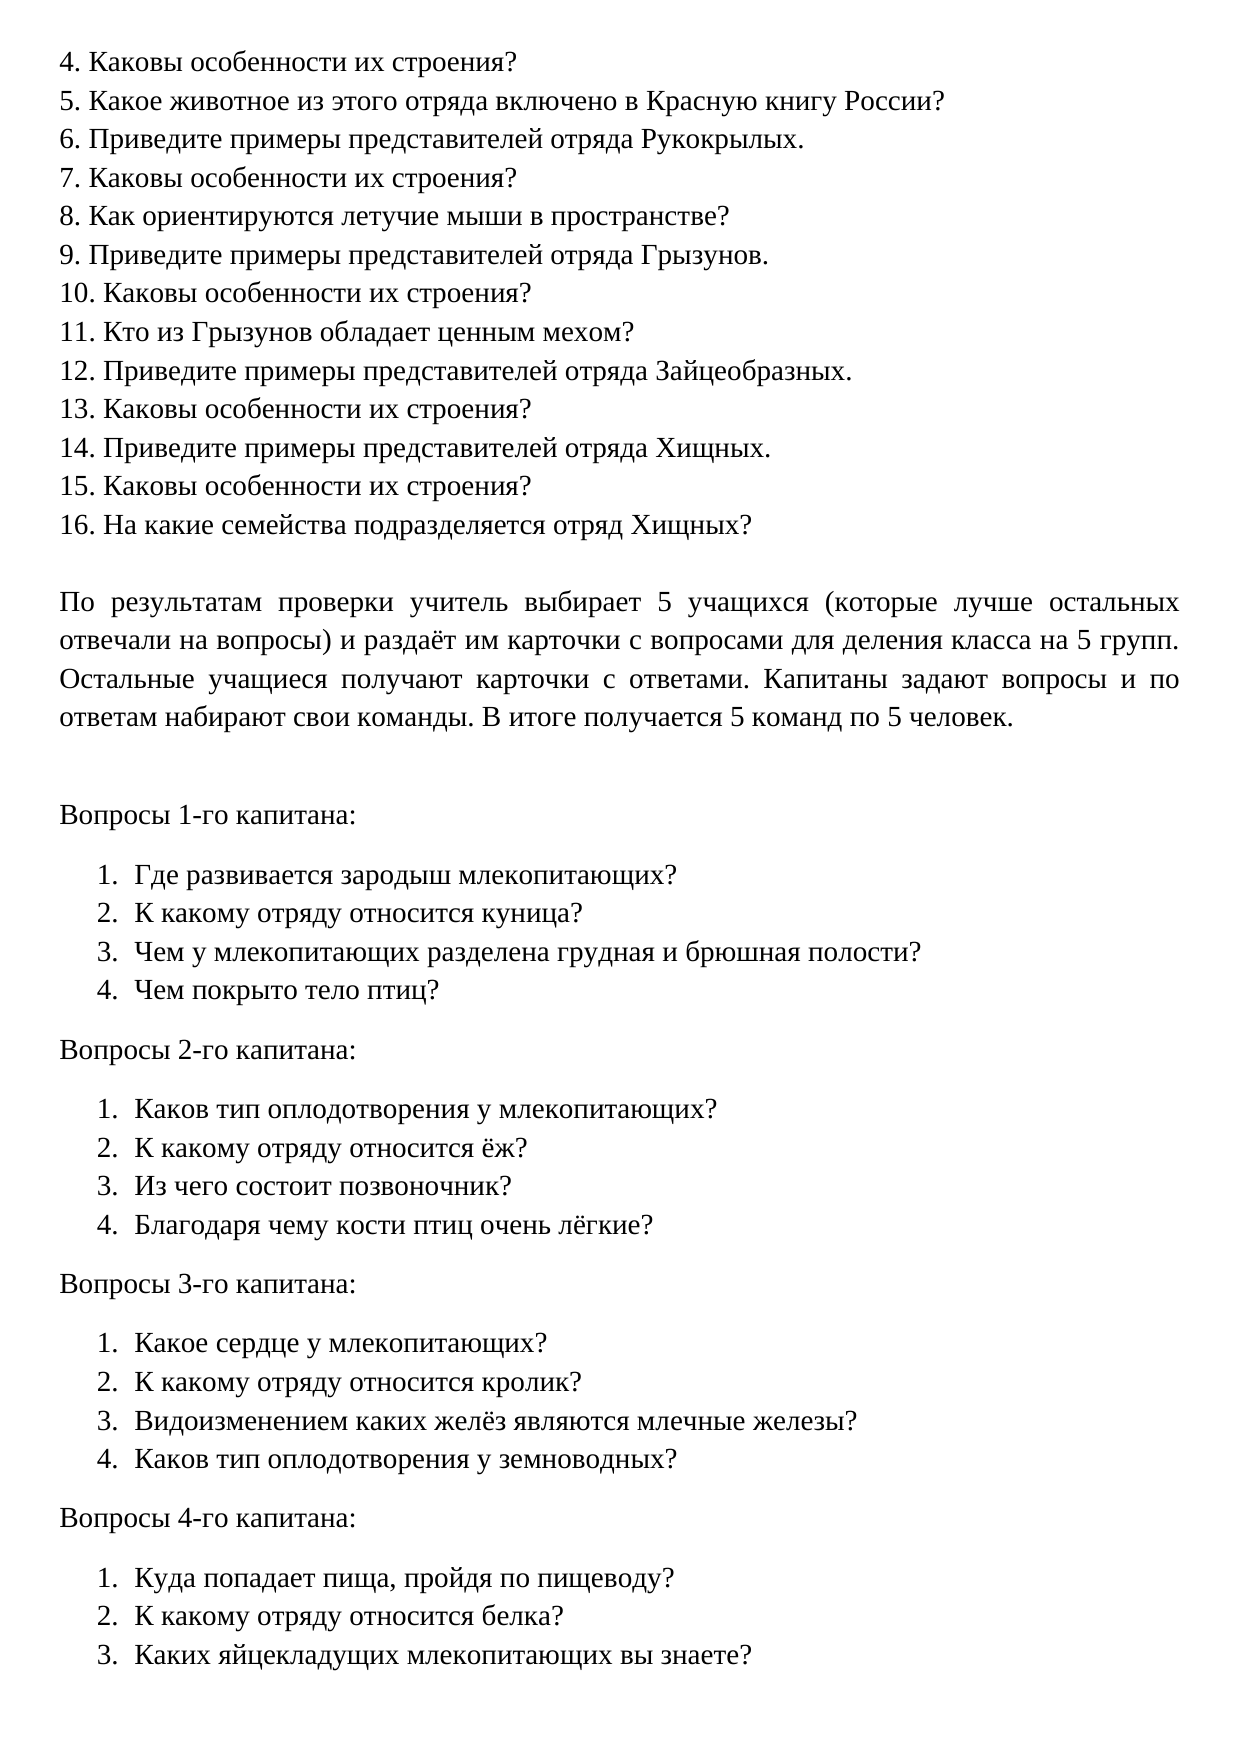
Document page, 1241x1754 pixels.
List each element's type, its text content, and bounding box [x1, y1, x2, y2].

list 8. Как ориентируются летучие мыши в пространстве? [59, 198, 1181, 232]
list Благодаря чему кости птиц очень лёгкие? [97, 1207, 1181, 1240]
list Каких яйцекладущих млекопитающих вы знаете? [97, 1637, 1181, 1671]
list Где развивается зародыш млекопитающих? [97, 857, 1181, 890]
list 15. Каковы особенности их строения? [59, 468, 1181, 502]
list Из чего состоит позвоночник? [97, 1168, 1181, 1202]
list 13. Каковы особенности их строения? [59, 391, 1181, 425]
text Вопросы 2-го капитана: [59, 1032, 1181, 1065]
list Видоизменением каких желёз являются млечные железы? [97, 1403, 1181, 1436]
list 16. На какие семейства подразделяется отряд Хищных? [59, 507, 1181, 540]
list 10. Каковы особенности их строения? [59, 276, 1181, 309]
text Вопросы 3-го капитана: [59, 1266, 1181, 1300]
list Каков тип оплодотворения у земноводных? [97, 1441, 1181, 1475]
list К какому отряду относится белка? [97, 1598, 1181, 1632]
text Вопросы 4-го капитана: [59, 1501, 1181, 1534]
list 9. Приведите примеры представителей отряда Грызунов. [59, 237, 1181, 271]
list К какому отряду относится ёж? [97, 1130, 1181, 1163]
list Каков тип оплодотворения у млекопитающих? [97, 1091, 1181, 1125]
list 5. Какое животное из этого отряда включено в Красную книгу России? [59, 83, 1181, 116]
list Чем у млекопитающих разделена грудная и брюшная полости? [97, 934, 1181, 967]
list 7. Каковы особенности их строения? [59, 160, 1181, 193]
list 6. Приведите примеры представителей отряда Рукокрылых. [59, 121, 1181, 155]
list 14. Приведите примеры представителей отряда Хищных. [59, 430, 1181, 463]
list Куда попадает пища, пройдя по пищеводу? [97, 1560, 1181, 1593]
list К какому отряду относится кролик? [97, 1364, 1181, 1398]
list 11. Кто из Грызунов обладает ценным мехом? [59, 314, 1181, 348]
text Вопросы 1-го капитана: [59, 797, 1181, 831]
list 4. Каковы особенности их строения? [59, 44, 1181, 78]
list К какому отряду относится куница? [97, 895, 1181, 929]
list Чем покрыто тело птиц? [97, 972, 1181, 1006]
list 12. Приведите примеры представителей отряда Зайцеобразных. [59, 353, 1181, 386]
list Какое сердце у млекопитающих? [97, 1326, 1181, 1359]
list По результатам проверки учитель выбирает 5 учащихся (которые лучше остальных отвечали на вопросы) и раздаёт им карточки с вопросами для деления класса на 5 групп. Остальные учащиеся получают карточки с ответами. Капитаны задают вопросы и по ответам набирают свои команды. В итоге получается 5 команд по 5 человек. [59, 584, 1181, 733]
